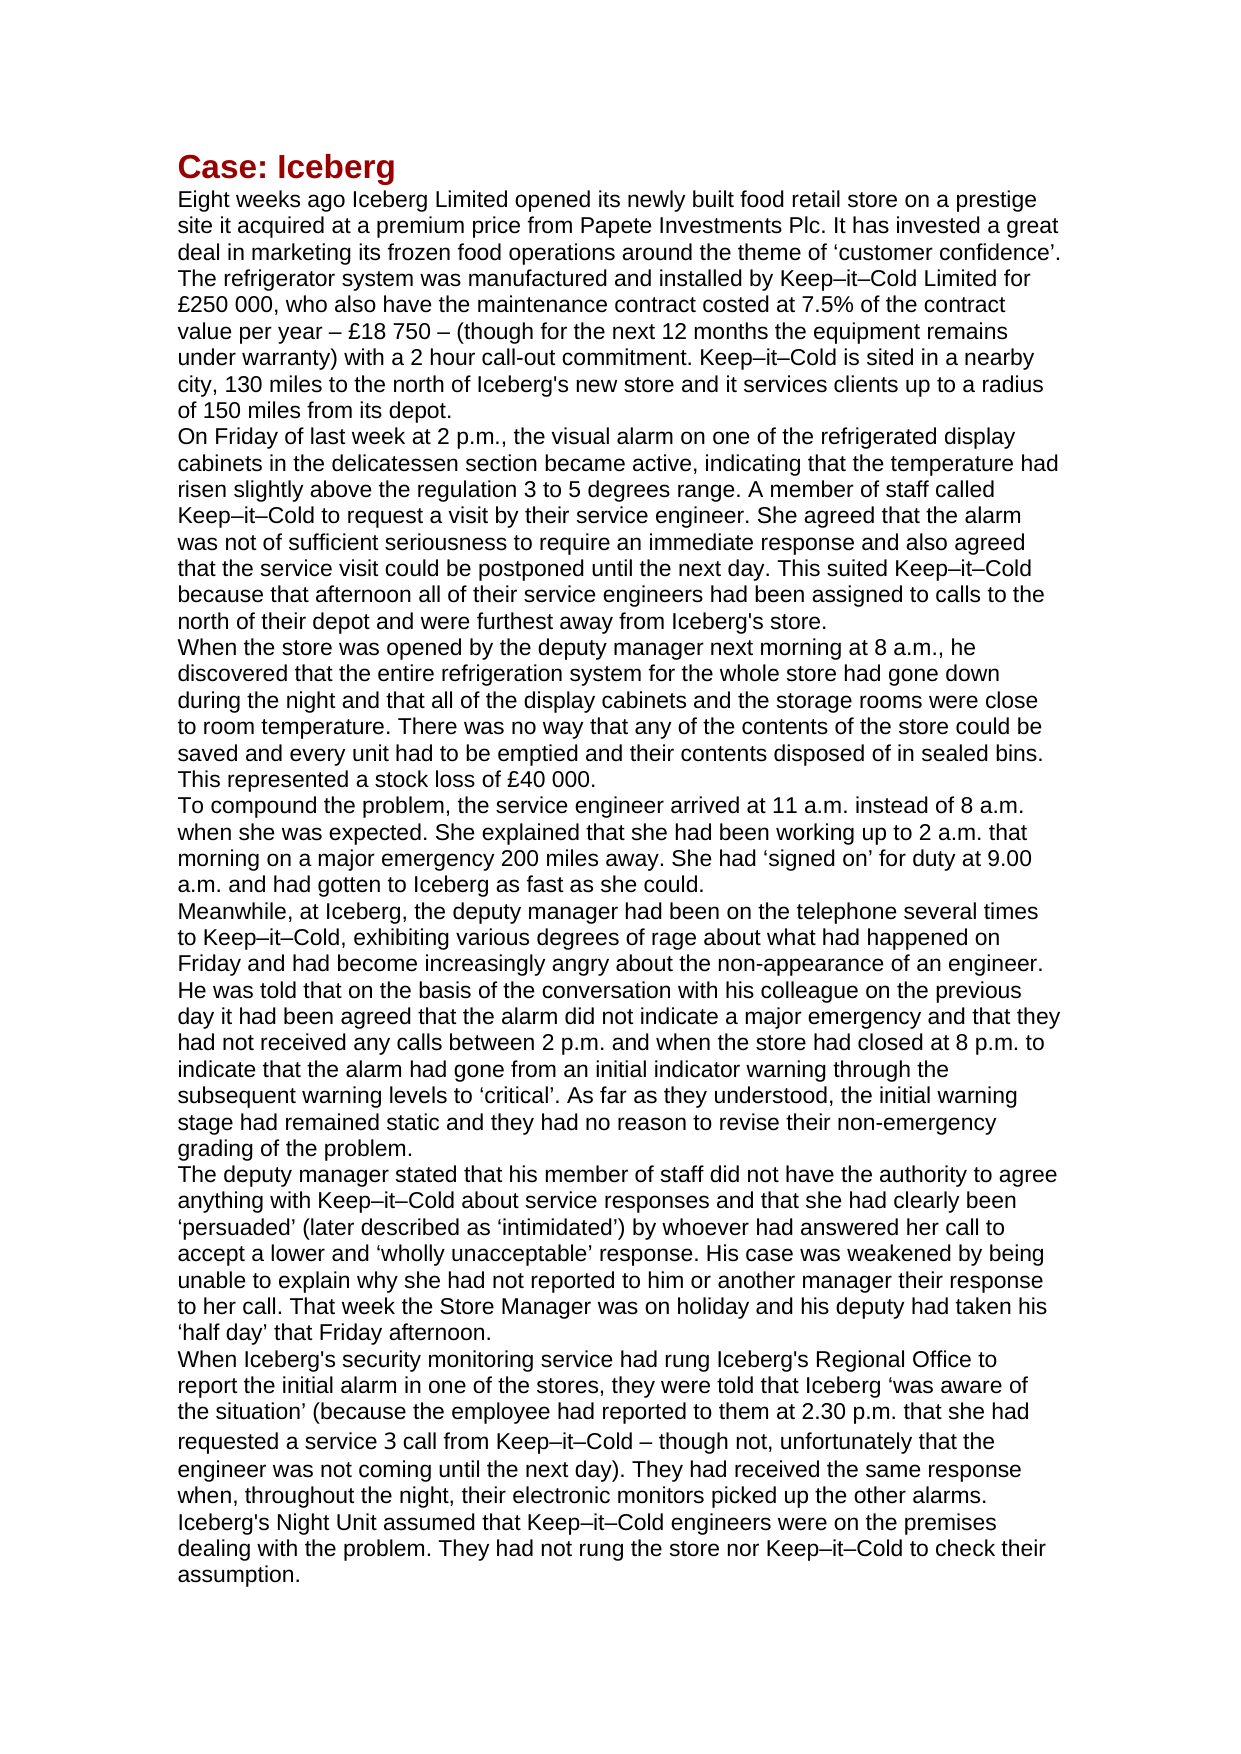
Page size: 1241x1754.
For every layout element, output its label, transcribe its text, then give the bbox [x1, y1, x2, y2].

text When the store was opened by the deputy manager next morning at 8 a.m., he discovered that the entire refrigeration system for the whole store had gone down during the night and that all of the display cabinets and the storage rooms were close to room temperature. There was no way that any of the contents of the store could be saved and every unit had to be emptied and their contents disposed of in sealed bins. This represented a stock loss of £40 000. [177, 634, 1063, 792]
text When Iceberg's security monitoring service had rung Iceberg's Regional Office to report the initial alarm in one of the stores, they were told that Iceberg ‘was aware of the situation’ (because the employee had reported to them at 2.30 p.m. that she had requested a service 3 call from Keep–it–Cold – though not, unfortunately that the engineer was not coming until the next day). They had received the same response when, throughout the night, their electronic monitors picked up the other alarms. Iceberg's Night Unit assumed that Keep–it–Cold engineers were on the premises dealing with the problem. They had not rung the store nor Keep–it–Cold to check their assumption. [177, 1346, 1063, 1588]
text anything with Keep–it–Cold about service responses and that she had clearly been [177, 1187, 1063, 1214]
text ‘persuaded’ (later described as ‘intimidated’) by whoever had answered her call to accept a lower and ‘wholly unacceptable’ response. His case was weakened by being unable to explain why she had not reported to him or another manager their response to her call. That week the Store Manager was on holiday and his deputy had taken his ‘half day’ that Friday afternoon. [177, 1214, 1063, 1346]
text The deputy manager stated that his member of staff did not have the authority to agree [177, 1161, 1063, 1187]
text On Friday of last week at 2 p.m., the visual alarm on one of the refrigerated display cabinets in the delicatessen section became active, indicating that the temperature had risen slightly above the regulation 3 to 5 degrees range. A member of staff called Keep–it–Cold to request a visit by their service engineer. She agreed that the alarm was not of sufficient seriousness to require an immediate response and also agreed that the service visit could be postponed until the next day. This suited Keep–it–Cold because that afternoon all of their service engineers had been assigned to calls to the north of their depot and were furthest away from Iceberg's store. [177, 423, 1063, 634]
text Eight weeks ago Iceberg Limited opened its newly built food retail store on a prestige site it acquired at a premium price from Papete Investments Plc. It has invested a great deal in marketing its frozen food operations around the theme of ‘customer confidence’. The refrigerator system was manufactured and installed by Keep–it–Cold Limited for £250 000, who also have the maintenance contract costed at 7.5% of the contract value per year – £18 750 – (though for the next 12 months the equipment remains under warranty) with a 2 hour call-out commitment. Keep–it–Cold is sited in a nearby city, 130 miles to the north of Iceberg's new store and it services clients up to a radius of 150 miles from its depot. [177, 186, 1063, 423]
text Meanwhile, at Iceberg, the deputy manager had been on the telephone several times to Keep–it–Cold, exhibiting various degrees of rage about what had happened on Friday and had become increasingly angry about the non-appearance of an engineer. He was told that on the basis of the conversation with his colleague on the previous day it had been agreed that the alarm did not indicate a major emergency and that they had not received any calls between 2 p.m. and when the store had closed at 8 p.m. to indicate that the alarm had gone from an initial indicator warning through the subsequent warning levels to ‘critical’. As far as they understood, the initial warning stage had remained static and they had no reason to revise their non-emergency grading of the problem. [177, 898, 1063, 1161]
text To compound the problem, the service engineer arrived at 11 a.m. instead of 8 a.m. when she was expected. She explained that she had been working up to 2 a.m. that morning on a major emergency 200 miles away. She had ‘signed on’ for duty at 9.00 a.m. and had gotten to Iceberg as fast as she could. [177, 792, 1063, 898]
text Case: Iceberg [177, 148, 1063, 186]
